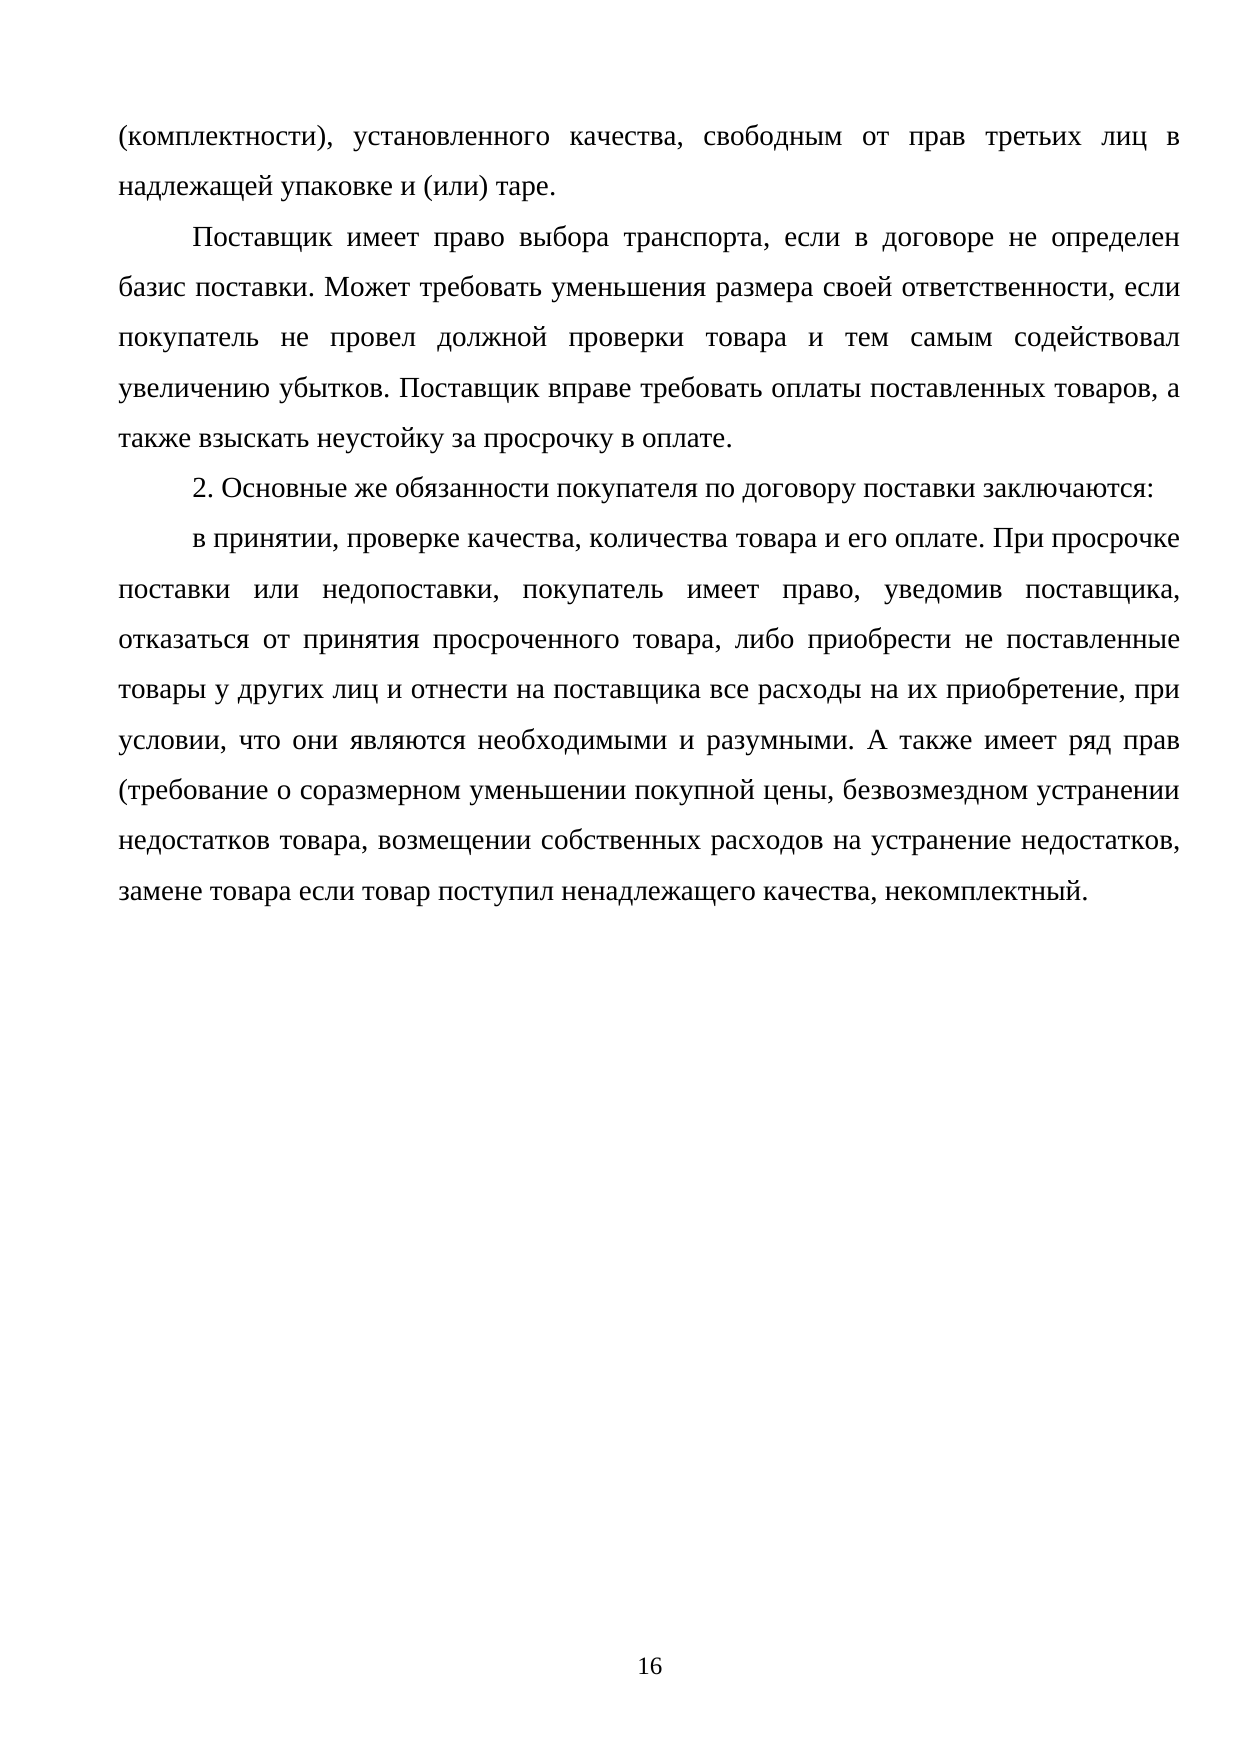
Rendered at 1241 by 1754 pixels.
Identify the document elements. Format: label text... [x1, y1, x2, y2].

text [118, 118, 1181, 202]
text в принятии, проверке качества, количества товара и его оплате. При просрочке поставки или недопоставки, покупатель имеет право, уведомив поставщика, отказаться от принятия просроченного товара, либо приобрести не поставленные товары у других лиц и отнести на поставщика все расходы на их приобретение, при условии, что они являются необходимыми и разумными. А также имеет ряд прав (требование о соразмерном уменьшении покупной цены, безвозмездном устранении недостатков товара, возмещении собственных расходов на устранение недостатков, замене товара если товар поступил ненадлежащего качества, некомплектный. [118, 521, 1181, 906]
text 2. Основные же обязанности покупателя по договору поставки заключаются: [118, 470, 1181, 504]
text Поставщик имеет право выбора транспорта, если в договоре не определен базис поставки. Может требовать уменьшения размера своей ответственности, если покупатель не провел должной проверки товара и тем самым содействовал увеличению убытков. Поставщик вправе требовать оплаты поставленных товаров, а также взыскать неустойку за просрочку в оплате. [118, 219, 1181, 453]
